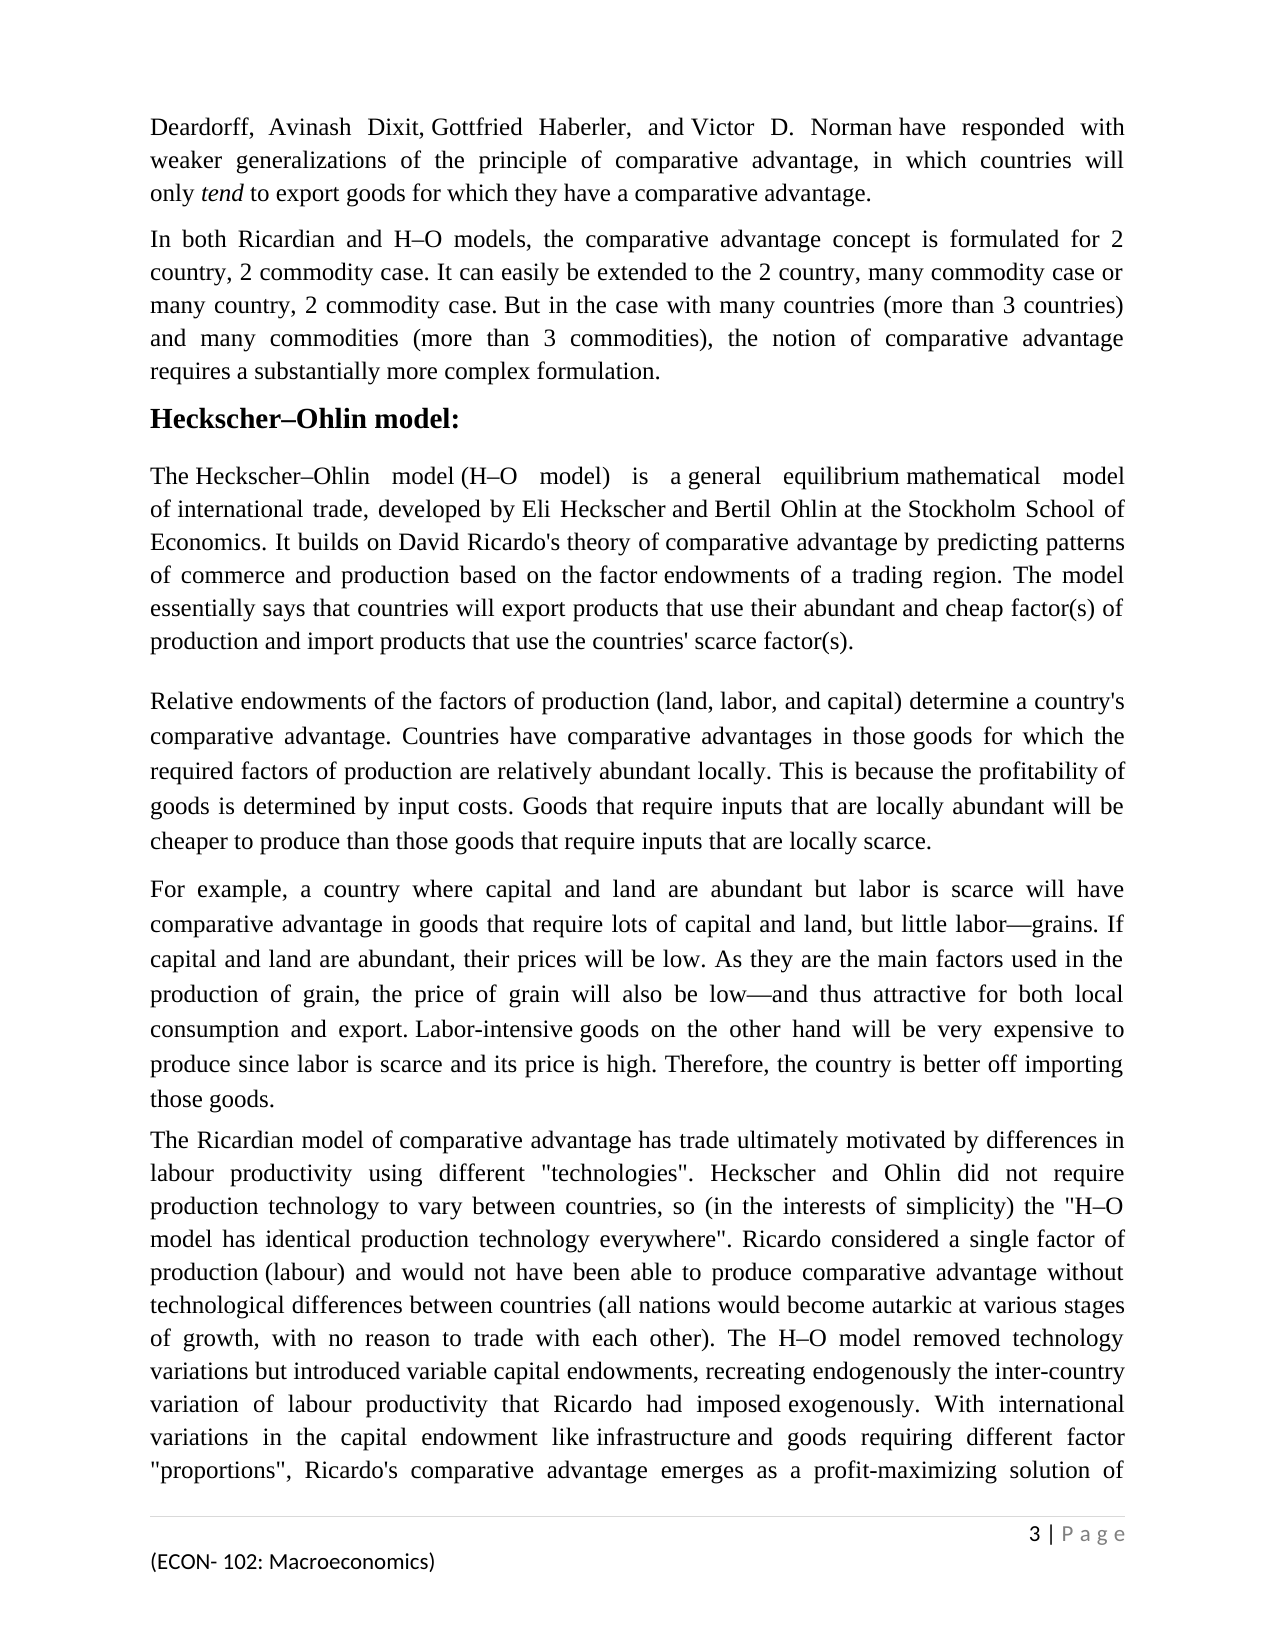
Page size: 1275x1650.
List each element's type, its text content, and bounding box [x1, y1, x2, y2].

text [150, 112, 1125, 207]
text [150, 1125, 1125, 1484]
text The Heckscher–Ohlin model (H–O model) is a general equilibrium mathematical model of international trade, developed by Eli Heckscher and Bertil Ohlin at the Stockholm School of Economics. It builds on David Ricardo's theory of comparative advantage by predicting patterns of commerce and production based on the factor endowments of a trading region. The model essentially says that countries will export products that use their abundant and cheap factor(s) of production and import products that use the countries' scarce factor(s). [150, 461, 1125, 655]
text In both Ricardian and H–O models, the comparative advantage concept is formulated for 2 country, 2 commodity case. It can easily be extended to the 2 country, many commodity case or many country, 2 commodity case. But in the case with many countries (more than 3 countries) and many commodities (more than 3 commodities), the notion of comparative advantage requires a substantially more complex formulation. [150, 224, 1125, 385]
text Heckscher–Ohlin model: [150, 402, 1125, 435]
text For example, a country where capital and land are abundant but labor is scarce will have comparative advantage in goods that require lots of capital and land, but little labor—grains. If capital and land are abundant, their prices will be low. As they are the main factors used in the production of grain, the price of grain will also be low—and thus attractive for both local consumption and export. Labor-intensive goods on the other hand will be very expensive to produce since labor is scarce and its price is high. Therefore, the country is better off importing those goods. [150, 867, 1125, 1112]
text Relative endowments of the factors of production (land, labor, and capital) determine a country's comparative advantage. Countries have comparative advantages in those goods for which the required factors of production are relatively abundant locally. This is because the profitability of goods is determined by input costs. Goods that require inputs that are locally abundant will be cheaper to produce than those goods that require inputs that are locally scarce. [150, 680, 1125, 855]
